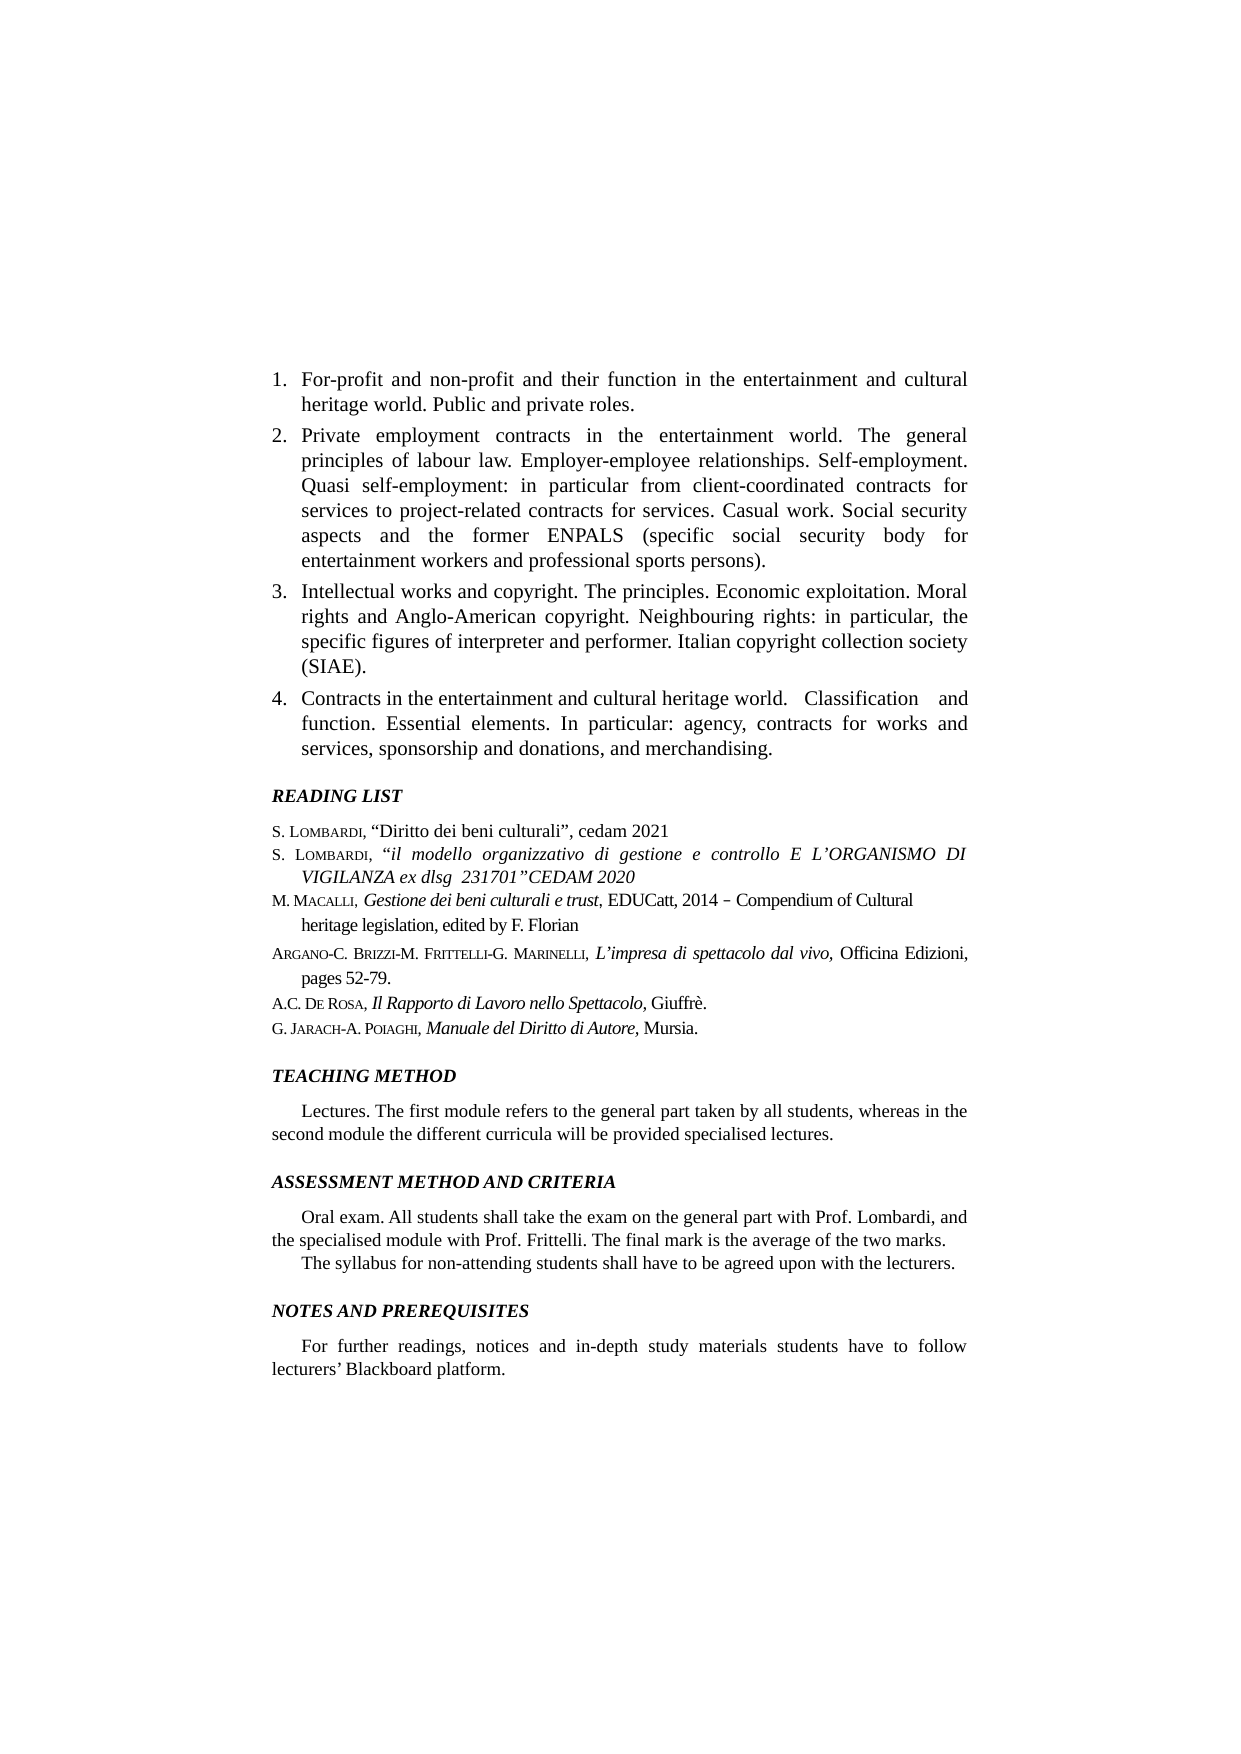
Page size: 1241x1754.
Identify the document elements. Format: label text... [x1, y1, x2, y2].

text ASSESSMENT METHOD AND CRITERIA [272, 1170, 968, 1193]
text M. Macalli, Gestione dei beni culturali e trust, EDUCatt, 2014 – Compendium of Cultural heritage legislation, edited by F. Florian [272, 888, 968, 935]
text 3. Intellectual works and copyright. The principles. Economic exploitation. Moral rights and Anglo-American copyright. Neighbouring rights: in particular, the specific figures of interpreter and performer. Italian copyright collection society (SIAE). [272, 579, 968, 679]
text A.C. De Rosa, Il Rapporto di Lavoro nello Spettacolo, Giuffrè. [272, 989, 968, 1014]
text 1. For-profit and non-profit and their function in the entertainment and cultural heritage world. Public and private roles. [272, 366, 968, 416]
text 4. Contracts in the entertainment and cultural heritage world. Classification and function. Essential elements. In particular: agency, contracts for works and services, sponsorship and donations, and merchandising. [272, 685, 968, 760]
text The syllabus for non-attending students shall have to be agreed upon with the lecturers. [272, 1251, 968, 1274]
text Lectures. The first module refers to the general part taken by all students, whereas in the second module the different curricula will be provided specialised lectures. [272, 1099, 968, 1145]
text Argano-C. Brizzi-M. Frittelli-G. Marinelli, L’impresa di spettacolo dal vivo, Officina Edizioni, pages 52-79. [272, 939, 968, 989]
text S. Lombardi, “Diritto dei beni culturali”, cedam 2021 [272, 819, 968, 842]
text READING LIST [272, 785, 968, 806]
text NOTES AND PREREQUISITES [272, 1299, 968, 1322]
text For further readings, notices and in-depth study materials students have to follow lecturers’ Blackboard platform. [272, 1334, 968, 1380]
text TEACHING METHOD [272, 1064, 968, 1087]
text G. Jarach-A. Poiaghi, Manuale del Diritto di Autore, Mursia. [272, 1014, 968, 1039]
text S. Lombardi, “il modello organizzativo di gestione e controllo E L’ORGANISMO DI VIGILANZA ex dlsg 231701”CEDAM 2020 [272, 842, 968, 888]
text 2. Private employment contracts in the entertainment world. The general principles of labour law. Employer-employee relationships. Self-employment. Quasi self-employment: in particular from client-coordinated contracts for services to project-related contracts for services. Casual work. Social security aspects and the former ENPALS (specific social security body for entertainment workers and professional sports persons). [272, 422, 968, 572]
text Oral exam. All students shall take the exam on the general part with Prof. Lombardi, and the specialised module with Prof. Frittelli. The final mark is the average of the two marks. [272, 1205, 968, 1251]
